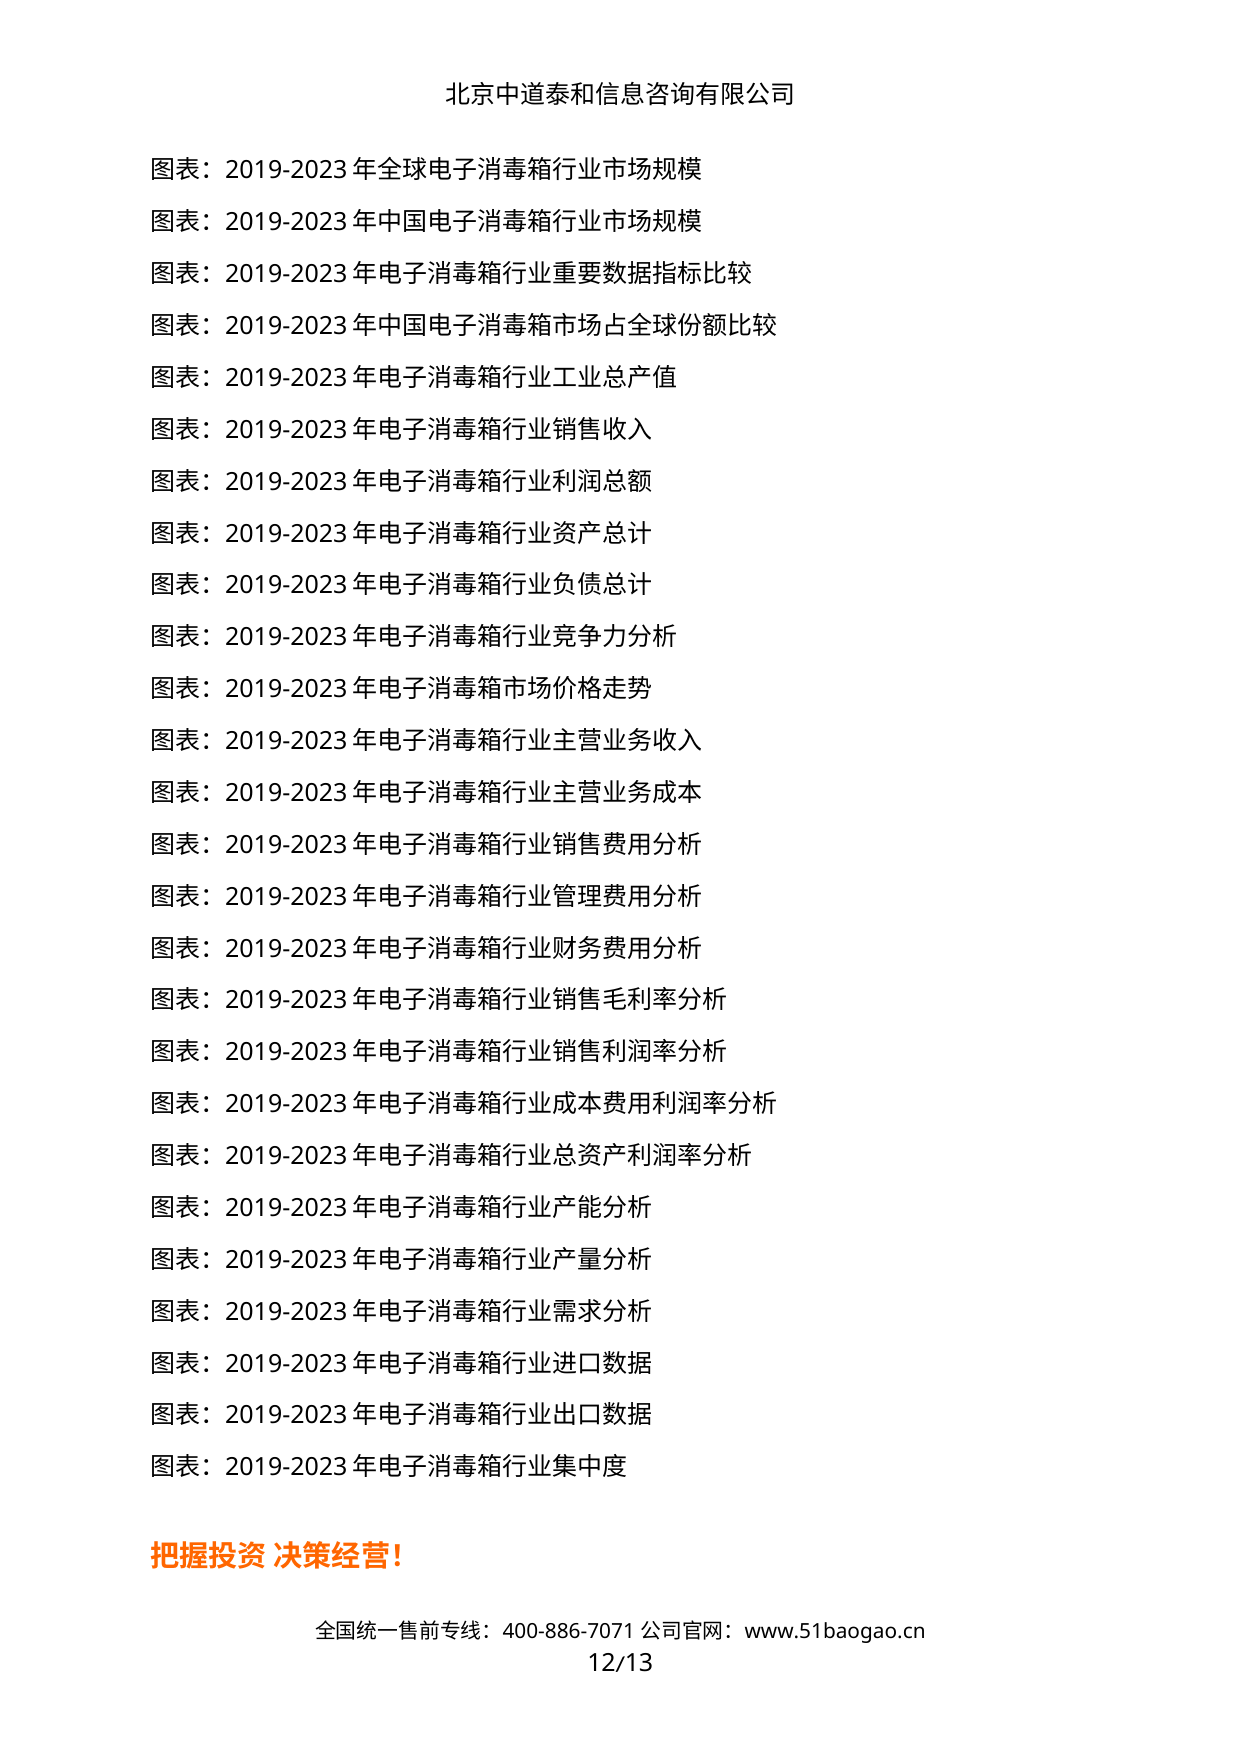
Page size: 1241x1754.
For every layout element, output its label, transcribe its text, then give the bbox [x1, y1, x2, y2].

text 图表：2019-2023年中国电子消毒箱行业市场规模 [150, 202, 1090, 238]
text 图表：2019-2023年电子消毒箱行业总资产利润率分析 [150, 1136, 1090, 1172]
text 图表：2019-2023年电子消毒箱行业管理费用分析 [150, 876, 1090, 912]
text 图表：2019-2023年电子消毒箱行业工业总产值 [150, 357, 1090, 394]
text 图表：2019-2023年电子消毒箱行业成本费用利润率分析 [150, 1084, 1090, 1120]
text 图表：2019-2023年电子消毒箱行业产能分析 [150, 1187, 1090, 1224]
text 图表：2019-2023年电子消毒箱行业重要数据指标比较 [150, 254, 1090, 290]
text 图表：2019-2023年电子消毒箱行业竞争力分析 [150, 617, 1090, 653]
text 图表：2019-2023年全球电子消毒箱行业市场规模 [150, 150, 1090, 186]
text 图表：2019-2023年电子消毒箱行业主营业务成本 [150, 772, 1090, 809]
text 图表：2019-2023年电子消毒箱行业集中度 [150, 1447, 1090, 1483]
text 图表：2019-2023年电子消毒箱行业销售毛利率分析 [150, 980, 1090, 1016]
text 图表：2019-2023年电子消毒箱行业产量分析 [150, 1239, 1090, 1276]
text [150, 1499, 1090, 1575]
text 图表：2019-2023年电子消毒箱行业出口数据 [150, 1395, 1090, 1431]
text 图表：2019-2023年电子消毒箱市场价格走势 [150, 669, 1090, 705]
text 图表：2019-2023年电子消毒箱行业销售利润率分析 [150, 1032, 1090, 1068]
text 图表：2019-2023年电子消毒箱行业主营业务收入 [150, 721, 1090, 757]
text 图表：2019-2023年电子消毒箱行业销售费用分析 [150, 824, 1090, 861]
text 图表：2019-2023年电子消毒箱行业利润总额 [150, 461, 1090, 497]
text 图表：2019-2023年中国电子消毒箱市场占全球份额比较 [150, 306, 1090, 342]
text 图表：2019-2023年电子消毒箱行业进口数据 [150, 1343, 1090, 1379]
text 图表：2019-2023年电子消毒箱行业负债总计 [150, 565, 1090, 601]
text 图表：2019-2023年电子消毒箱行业财务费用分析 [150, 928, 1090, 964]
text 图表：2019-2023年电子消毒箱行业销售收入 [150, 409, 1090, 446]
text 图表：2019-2023年电子消毒箱行业资产总计 [150, 513, 1090, 549]
text 图表：2019-2023年电子消毒箱行业需求分析 [150, 1291, 1090, 1327]
